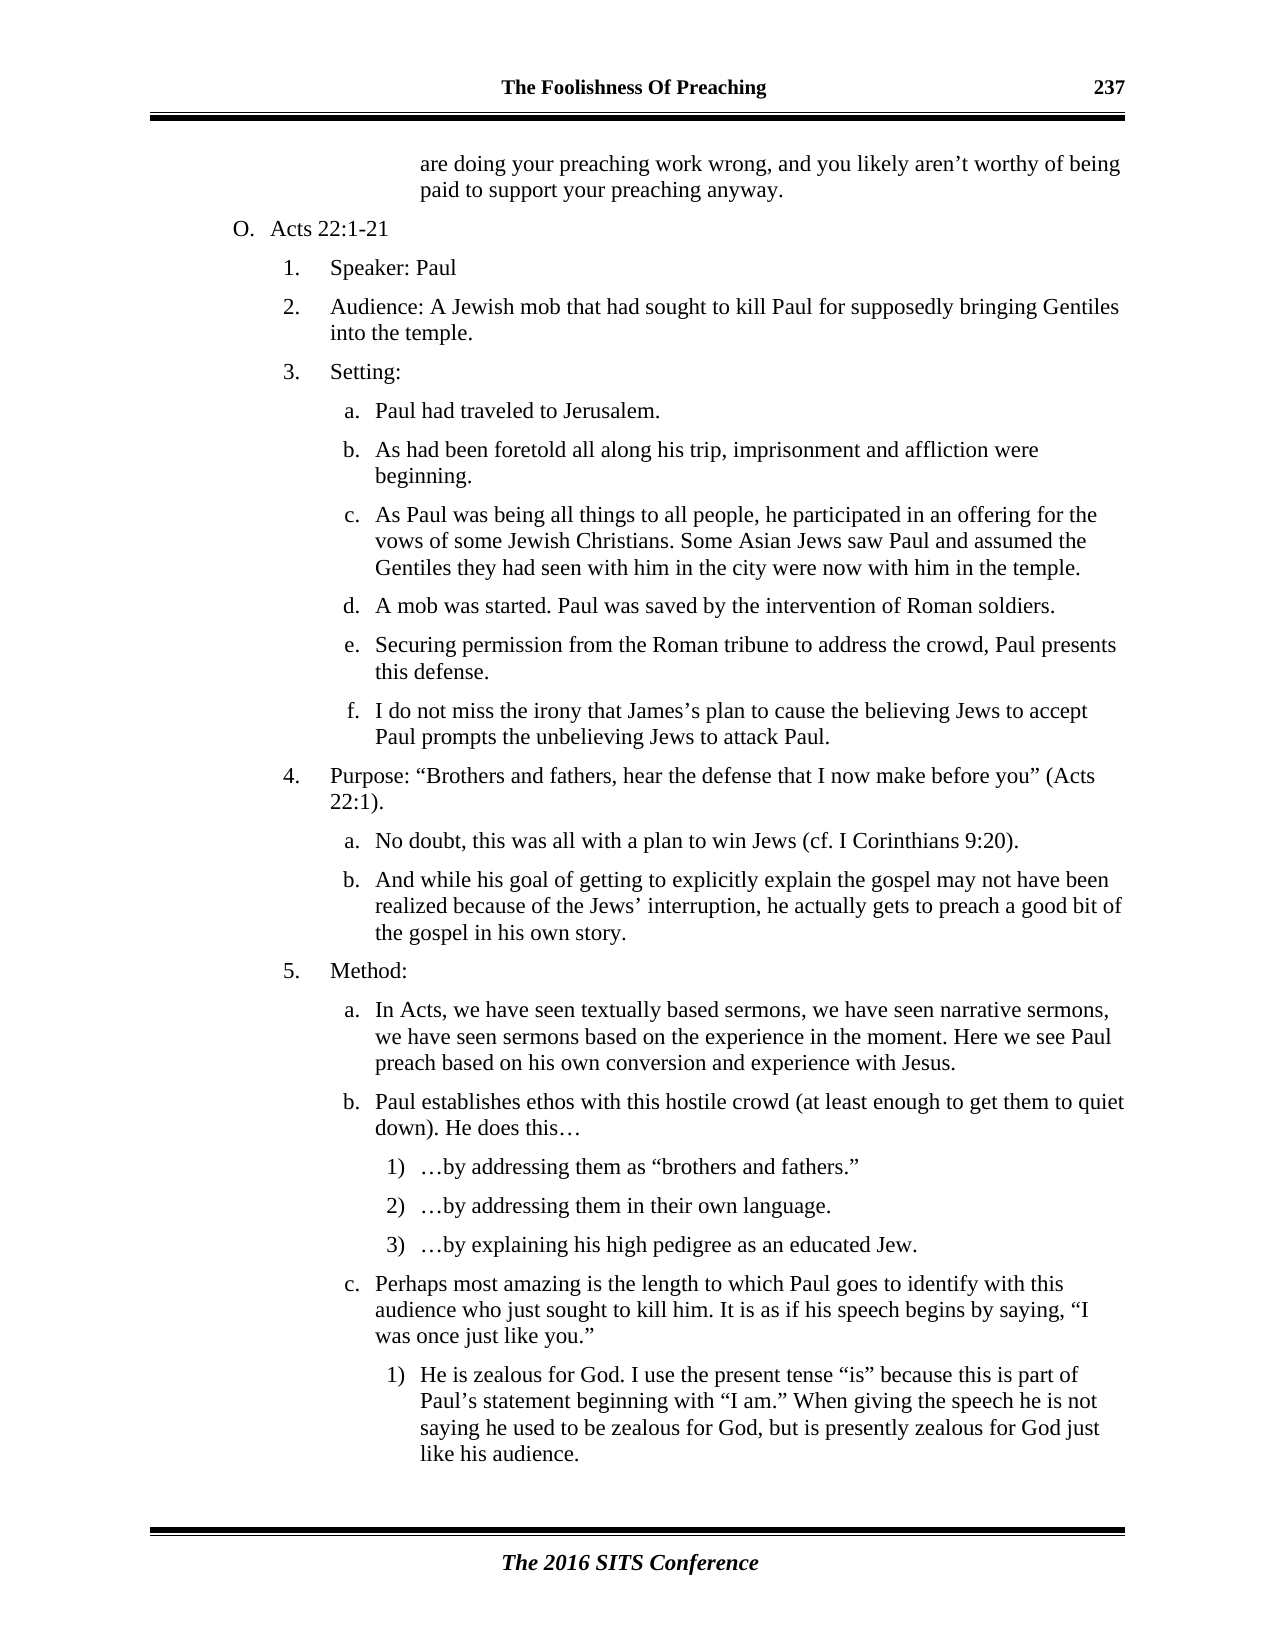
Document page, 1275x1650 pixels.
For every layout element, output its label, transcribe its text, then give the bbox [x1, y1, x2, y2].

list I do not miss the irony that James’s plan to cause the believing Jews to accept Paul prompts the unbelieving Jews to attack Paul. [360, 697, 1125, 749]
list And while his goal of getting to explicitly explain the gospel may not have been realized because of the Jews’ interruption, he actually gets to preach a good bit of the gospel in his own story. [360, 866, 1125, 945]
list Paul establishes ethos with this hostile crowd (at least enough to get them to quiet down). He does this… [360, 1088, 1125, 1141]
list He is zealous for God. I use the present tense “is” because this is part of Paul’s statement beginning with “I am.” When giving the speech he is not saying he used to be zealous for God, but is presently zealous for God just like his audience. [405, 1361, 1125, 1467]
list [405, 150, 1125, 203]
list Speaker: Paul [300, 254, 1125, 280]
list …by addressing them as “brothers and fathers.” [405, 1153, 1125, 1179]
list In Acts, we have seen textually based sermons, we have seen narrative sermons, we have seen sermons based on the experience in the moment. Here we see Paul preach based on his own conversion and experience with Jesus. [360, 996, 1125, 1075]
list Securing permission from the Roman tribune to address the crowd, Paul presents this defense. [360, 631, 1125, 684]
list As had been foretold all along his trip, imprisonment and affliction were beginning. [360, 436, 1125, 488]
list …by addressing them in their own language. [405, 1192, 1125, 1218]
list Perhaps most amazing is the length to which Paul goes to identify with this audience who just sought to kill him. It is as if his speech begins by saying, “I was once just like you.” [360, 1270, 1125, 1349]
list No doubt, this was all with a plan to win Jews (cf. I Corinthians 9:20). [360, 827, 1125, 853]
list Audience: A Jewish mob that had sought to kill Paul for supposedly bringing Gentiles into the temple. [300, 293, 1125, 346]
list …by explaining his high pedigree as an educated Jew. [405, 1231, 1125, 1257]
list As Paul was being all things to all people, he participated in an offering for the vows of some Jewish Christians. Some Asian Jews saw Paul and assumed the Gentiles they had seen with him in the city were now with him in the temple. [360, 501, 1125, 580]
list Paul had traveled to Jerusalem. [360, 397, 1125, 423]
list Purpose: “Brothers and fathers, hear the defense that I now make before you” (Acts 22:1). [300, 762, 1125, 814]
list Acts 22:1-21 [255, 215, 1125, 242]
list Setting: [300, 358, 1125, 384]
list A mob was started. Paul was saved by the intervention of Roman soldiers. [360, 593, 1125, 619]
list Method: [300, 957, 1125, 984]
